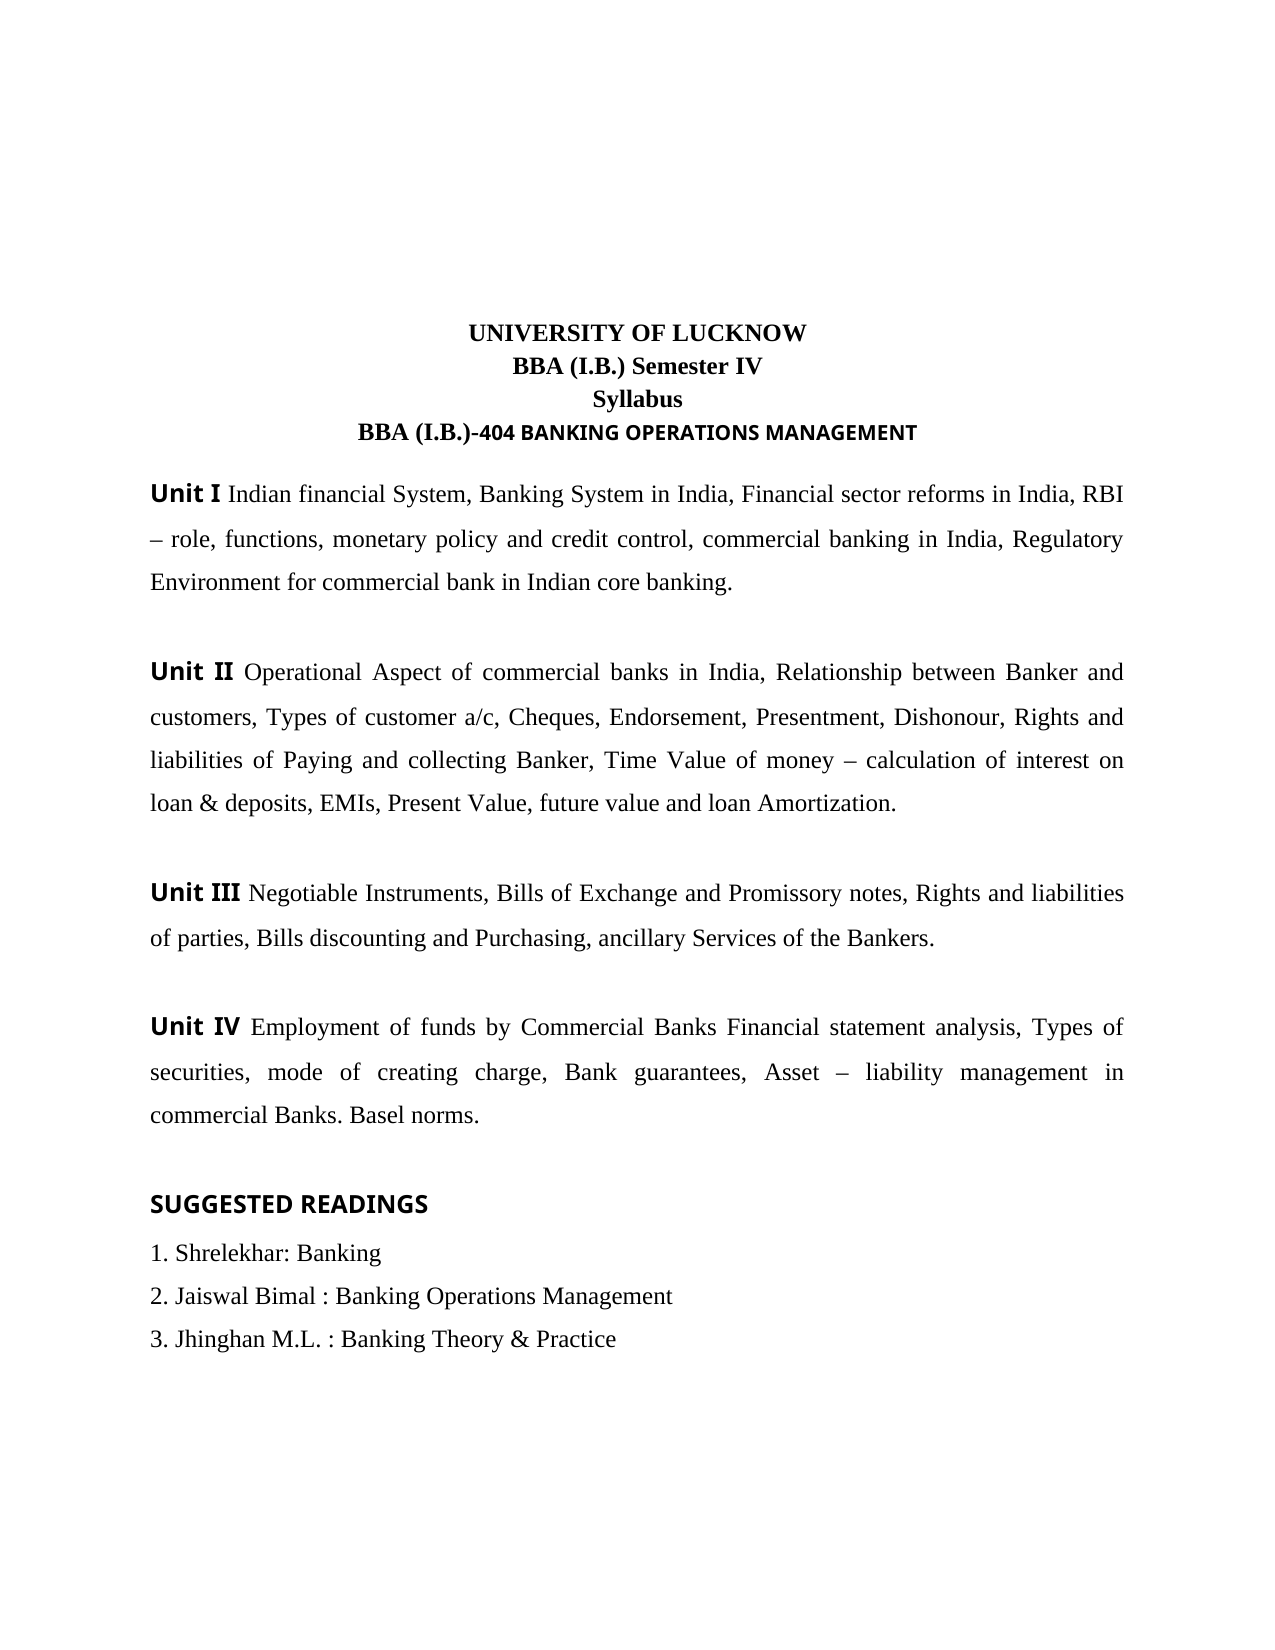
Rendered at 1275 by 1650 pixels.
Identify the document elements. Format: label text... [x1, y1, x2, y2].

text BBA (I.B.) Semester IV [150, 351, 1125, 380]
text UNIVERSITY OF LUCKNOW [150, 318, 1125, 347]
text 2. Jaiswal Bimal : Banking Operations Management [150, 1281, 1125, 1309]
text 1. Shrelekhar: Banking [150, 1238, 1125, 1266]
text Unit I Indian financial System, Banking System in India, Financial sector reforms in India, RBI – role, functions, monetary policy and credit control, commercial banking in India, Regulatory Environment for commercial bank in Indian core banking. [150, 475, 1125, 596]
text BBA (I.B.)-404 BANKING OPERATIONS MANAGEMENT [150, 417, 1125, 447]
text 3. Jhinghan M.L. : Banking Theory & Practice [150, 1324, 1125, 1353]
text Syllabus [150, 384, 1125, 413]
text Unit III Negotiable Instruments, Bills of Exchange and Promissory notes, Rights and liabilities of parties, Bills discounting and Purchasing, ancillary Services of the Bankers. [150, 874, 1125, 951]
text Unit IV Employment of funds by Commercial Banks Financial statement analysis, Types of securities, mode of creating charge, Bank guarantees, Asset – liability management in commercial Banks. Basel norms. [150, 1009, 1125, 1129]
text SUGGESTED READINGS [150, 1187, 1125, 1221]
text Unit II Operational Aspect of commercial banks in India, Relationship between Banker and customers, Types of customer a/c, Cheques, Endorsement, Presentment, Dishonour, Rights and liabilities of Paying and collecting Banker, Time Value of money – calculation of interest on loan & deposits, EMIs, Present Value, future value and loan Amortization. [150, 653, 1125, 817]
